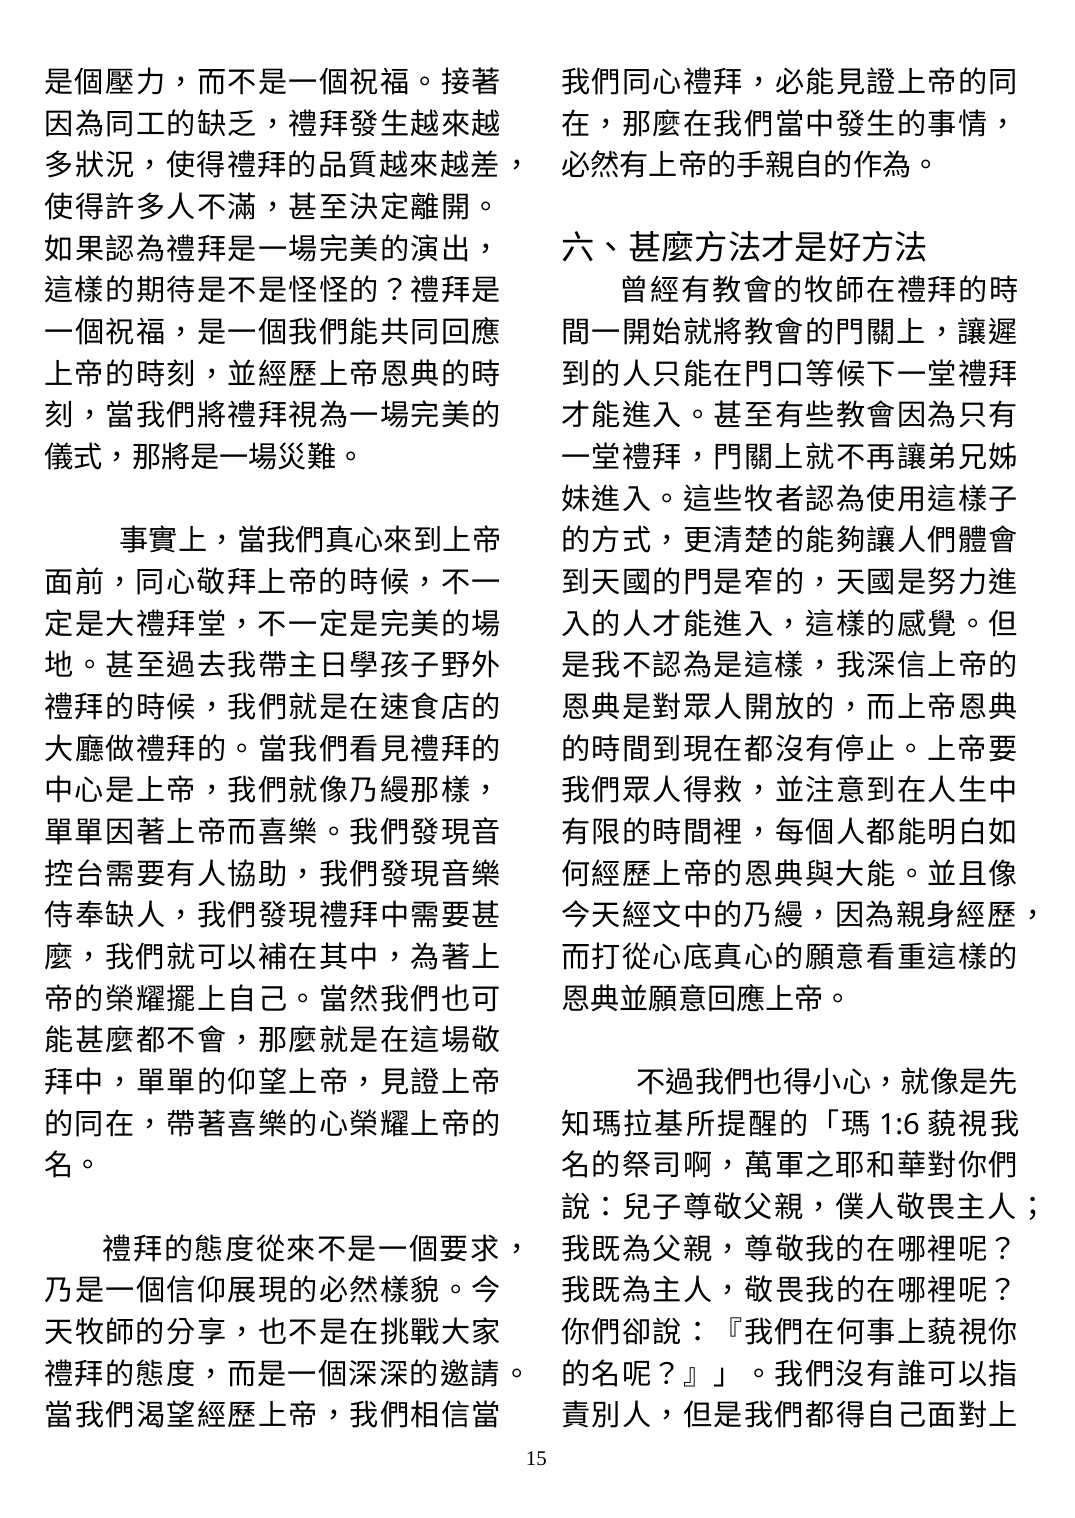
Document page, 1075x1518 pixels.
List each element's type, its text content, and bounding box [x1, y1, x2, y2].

text 禮拜的態度從來不是一個要求，乃是一個信仰展現的必然樣貌。今天牧師的分享，也不是在挑戰大家禮拜的態度，而是一個深深的邀請。當我們渴望經歷上帝，我們相信當我們同心禮拜，必能見證上帝的同在，那麼在我們當中發生的事情，必然有上帝的手親自的作為。 [561, 59, 1019, 184]
text 曾經有教會的牧師在禮拜的時間一開始就將教會的門關上，讓遲到的人只能在門口等候下一堂禮拜才能進入。甚至有些教會因為只有一堂禮拜，門關上就不再讓弟兄姊妹進入。這些牧者認為使用這樣子的方式，更清楚的能夠讓人們體會到天國的門是窄的，天國是努力進入的人才能進入，這樣的感覺。但是我不認為是這樣，我深信上帝的恩典是對眾人開放的，而上帝恩典的時間到現在都沒有停止。上帝要我們眾人得救，並注意到在人生中有限的時間裡，每個人都能明白如何經歷上帝的恩典與大能。並且像今天經文中的乃縵，因為親身經歷，而打從心底真心的願意看重這樣的恩典並願意回應上帝。 [561, 267, 1019, 1017]
text 六、甚麼方法才是好方法 [561, 226, 1019, 267]
text 事實上，當我們真心來到上帝面前，同心敬拜上帝的時候，不一定是大禮拜堂，不一定是完美的場地。甚至過去我帶主日學孩子野外禮拜的時候，我們就是在速食店的大廳做禮拜的。當我們看見禮拜的中心是上帝，我們就像乃縵那樣，單單因著上帝而喜樂。我們發現音控台需要有人協助，我們發現音樂侍奉缺人，我們發現禮拜中需要甚麼，我們就可以補在其中，為著上帝的榮耀擺上自己。當然我們也可能甚麼都不會，那麼就是在這場敬拜中，單單的仰望上帝，見證上帝的同在，帶著喜樂的心榮耀上帝的名。 [44, 517, 502, 1184]
text 禮拜的態度從來不是一個要求，乃是一個信仰展現的必然樣貌。今天牧師的分享，也不是在挑戰大家禮拜的態度，而是一個深深的邀請。當我們渴望經歷上帝，我們相信當我們同心禮拜，必能見證上帝的同在，那麼在我們當中發生的事情，必然有上帝的手親自的作為。 [44, 1226, 502, 1434]
